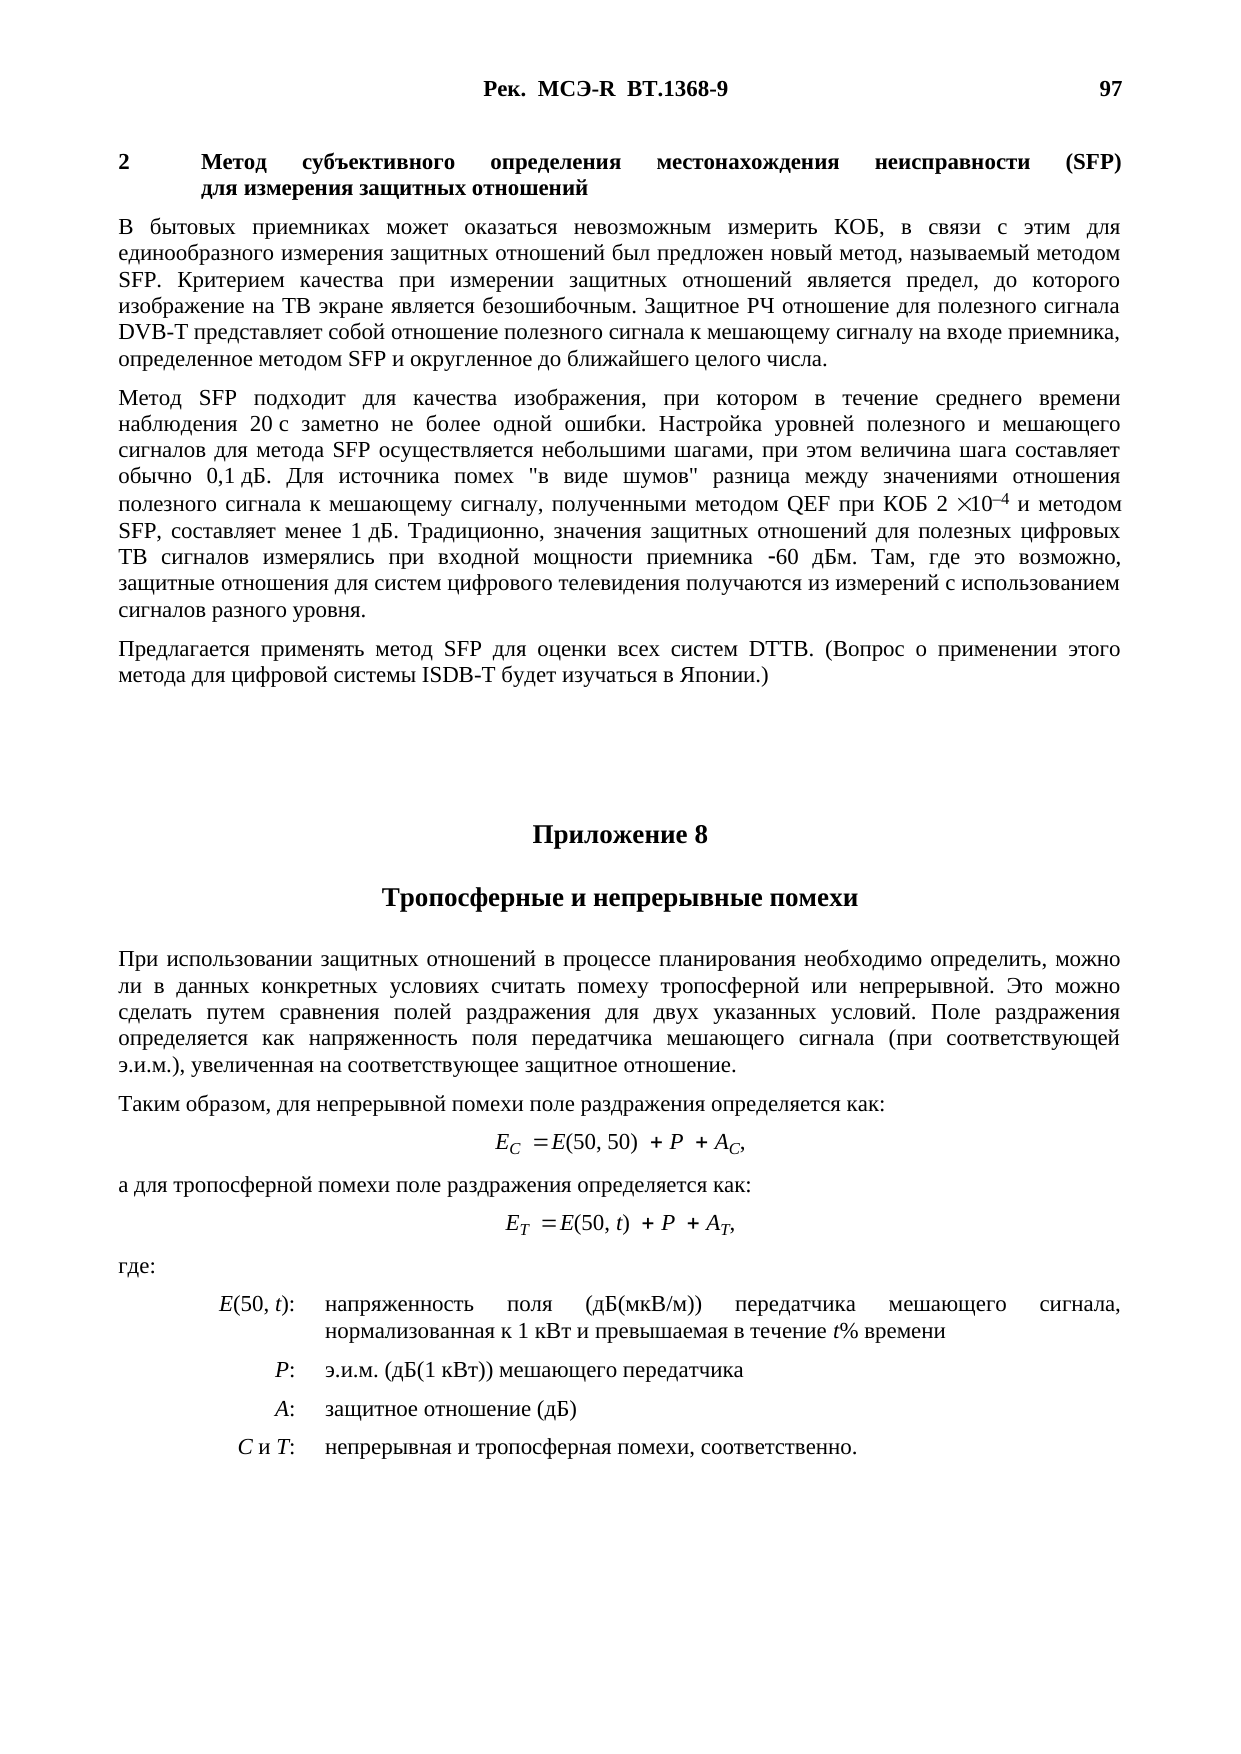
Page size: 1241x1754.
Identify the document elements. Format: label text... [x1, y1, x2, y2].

text Таким образом, для непрерывной помехи поле раздражения определяется как: [118, 1089, 1122, 1116]
text Предлагается применять метод SFP для оценки всех систем DTTB. (Вопрос о применении этого метода для цифровой системы ISDB-T будет изучаться в Японии.) [118, 635, 1122, 687]
subtitle 2 Метод субъективного определения местонахождения неисправности (SFP) для измерения защитных отношений [118, 148, 1122, 200]
text EC  E(50, 50)  P  AC, [118, 1128, 1122, 1158]
text а для тропосферной помехи поле раздражения определяется как: [118, 1171, 1122, 1197]
text C и T: непрерывная и тропосферная помехи, соответственно. [118, 1433, 1122, 1460]
title Приложение 8 Тропосферные и непрерывные помехи [118, 818, 1122, 912]
text P: э.и.м. (дБ(1 кВт)) мешающего передатчика [118, 1356, 1122, 1382]
text где: [118, 1252, 1122, 1278]
text E(50, t): напряженность поля (дБ(мкВ/м)) передатчика мешающего сигнала, нормализованная к 1 кВт и превышаемая в течение t% времени [118, 1291, 1122, 1343]
text ET  E(50, t)  P  AT, [118, 1209, 1122, 1239]
text A: защитное отношение (дБ) [118, 1394, 1122, 1421]
title При использовании защитных отношений в процессе планирования необходимо определить, можно ли в данных конкретных условиях считать помеху тропосферной или непрерывной. Это можно сделать путем сравнения полей раздражения для двух указанных условий. Поле раздражения определяется как напряженность поля передатчика мешающего сигнала (при соответствующей э.и.м.), увеличенная на соответствующее защитное отношение. [118, 945, 1122, 1077]
text В бытовых приемниках может оказаться невозможным измерить КОБ, в связи с этим для единообразного измерения защитных отношений был предложен новый метод, называемый методом SFP. Критерием качества при измерении защитных отношений является предел, до которого изображение на ТВ экране является безошибочным. Защитное РЧ отношение для полезного сигнала DVB-T представляет собой отношение полезного сигнала к мешающему сигналу на входе приемника, определенное методом SFP и округленное до ближайшего целого числа. [118, 213, 1122, 371]
text Метод SFP подходит для качества изображения, при котором в течение среднего времени наблюдения 20 с заметно не более одной ошибки. Настройка уровней полезного и мешающего сигналов для метода SFP осуществляется небольшими шагами, при этом величина шага составляет обычно 0,1 дБ. Для источника помех "в виде шумов" разница между значениями отношения полезного сигнала к мешающему сигналу, полученными методом QEF при КОБ 2  10–4 и методом SFP, составляет менее 1 дБ. Традиционно, значения защитных отношений для полезных цифровых ТВ сигналов измерялись при входной мощности приемника 60 дБм. Там, где это возможно, защитные отношения для систем цифрового телевидения получаются из измерений с использованием сигналов разного уровня. [118, 383, 1122, 622]
